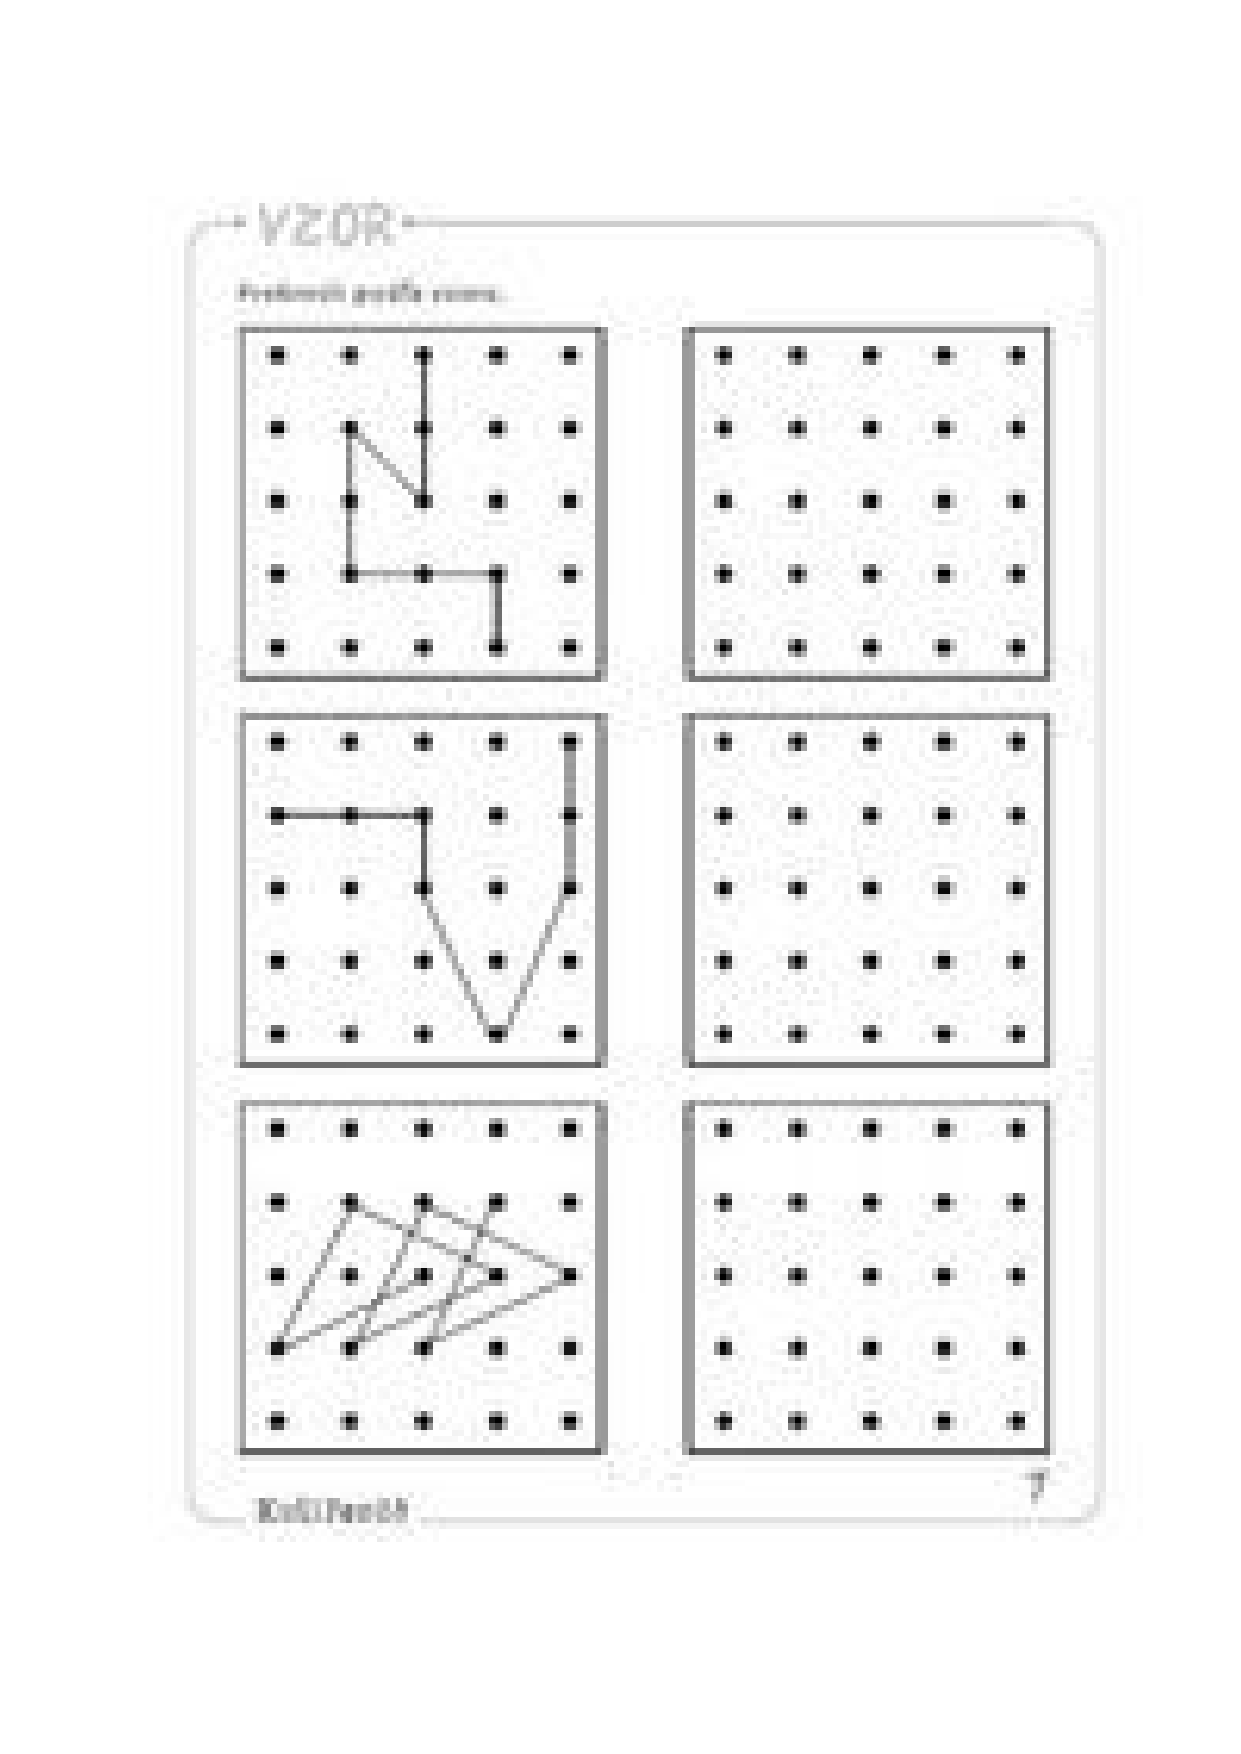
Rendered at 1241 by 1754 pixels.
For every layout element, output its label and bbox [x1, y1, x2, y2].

picture [147, 147, 1144, 1561]
